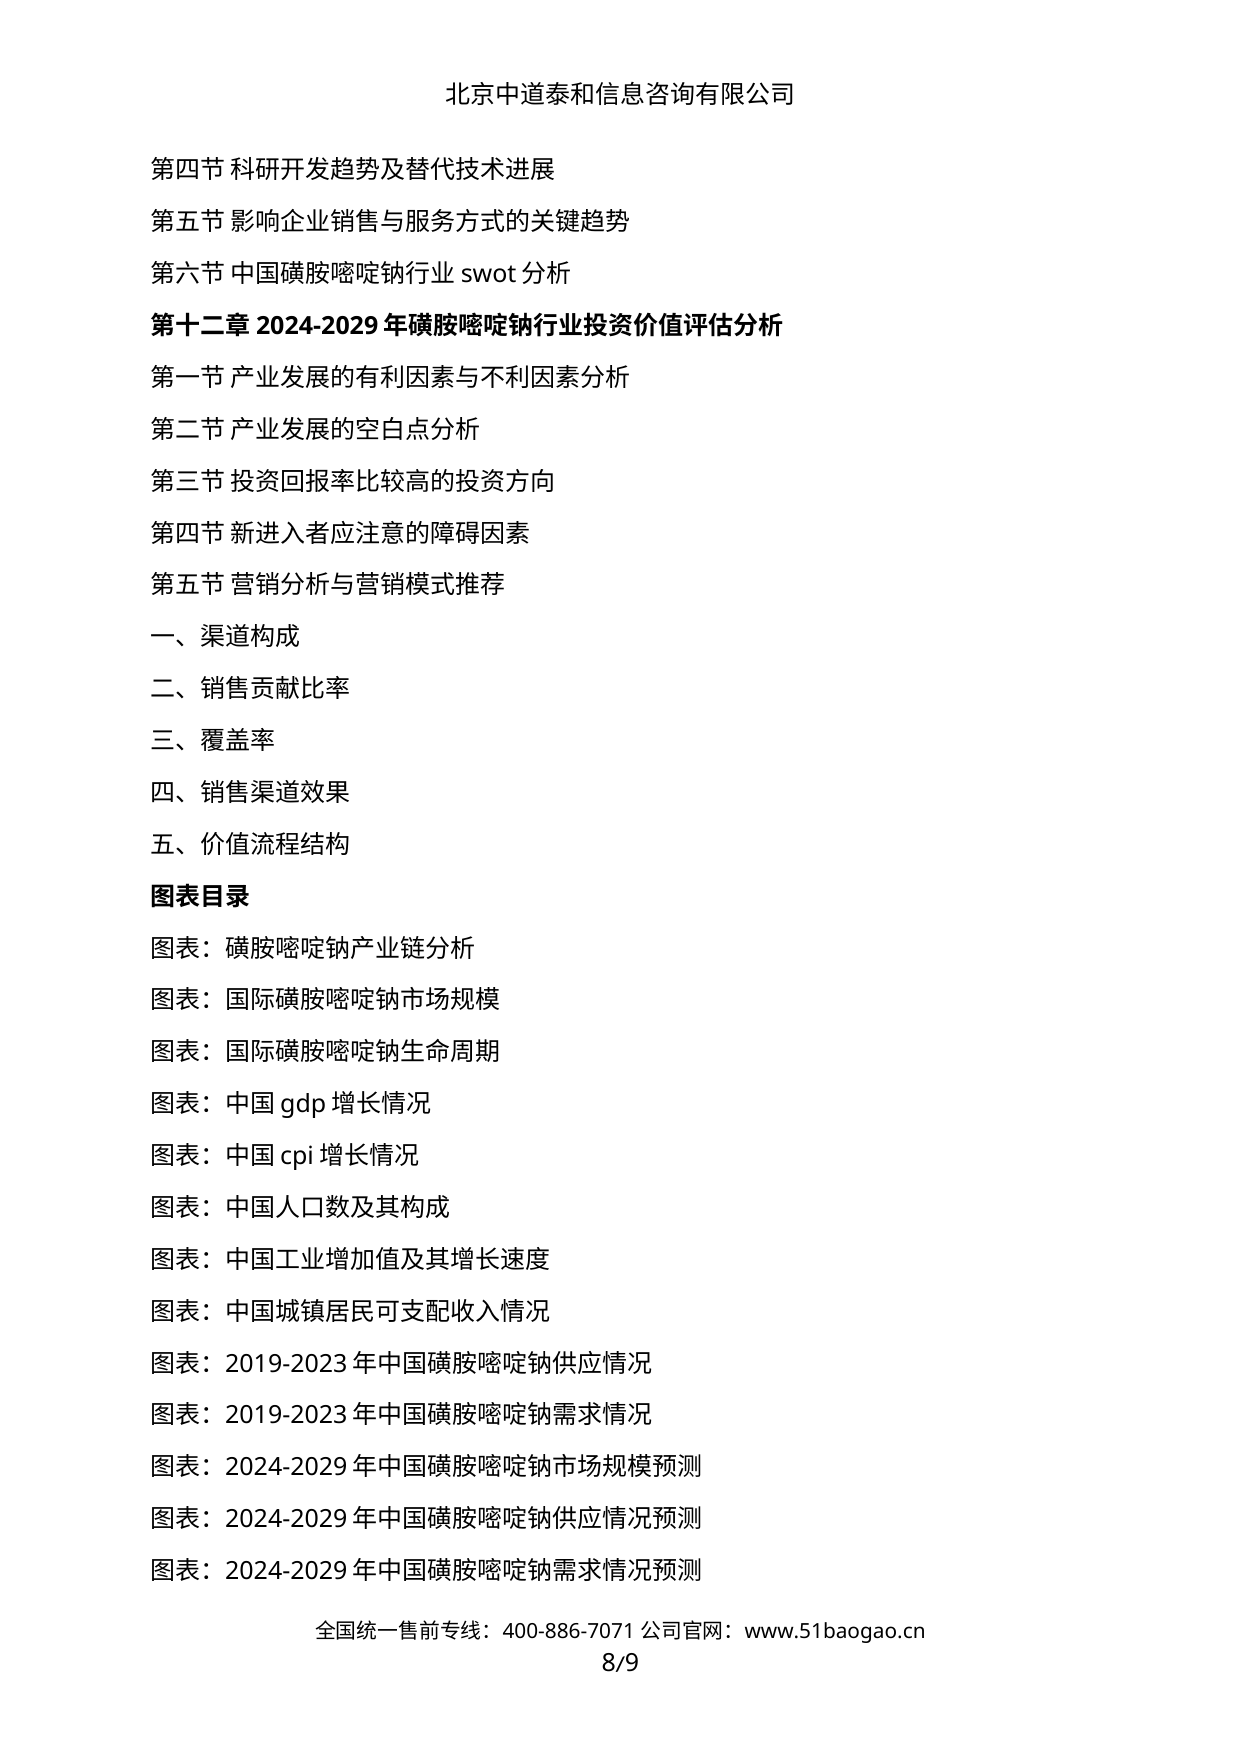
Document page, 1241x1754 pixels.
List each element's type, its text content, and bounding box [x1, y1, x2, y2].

text 第六节 中国磺胺嘧啶钠行业swot分析 [150, 254, 1090, 290]
text 二、销售贡献比率 [150, 669, 1090, 705]
text 第四节 科研开发趋势及替代技术进展 [150, 150, 1090, 186]
text 第五节 影响企业销售与服务方式的关键趋势 [150, 202, 1090, 238]
text 图表：中国cpi增长情况 [150, 1136, 1090, 1172]
text 图表目录 [150, 876, 1090, 912]
text 图表：2019-2023年中国磺胺嘧啶钠需求情况 [150, 1395, 1090, 1431]
text 三、覆盖率 [150, 721, 1090, 757]
text 五、价值流程结构 [150, 824, 1090, 861]
text 图表：中国工业增加值及其增长速度 [150, 1239, 1090, 1276]
text 图表：中国城镇居民可支配收入情况 [150, 1291, 1090, 1327]
text 第十二章 2024-2029年磺胺嘧啶钠行业投资价值评估分析 [150, 306, 1090, 342]
text 第三节 投资回报率比较高的投资方向 [150, 461, 1090, 497]
text 图表：2024-2029年中国磺胺嘧啶钠需求情况预测 [150, 1551, 1090, 1587]
text 图表：国际磺胺嘧啶钠生命周期 [150, 1032, 1090, 1068]
text 一、渠道构成 [150, 617, 1090, 653]
text 图表：2024-2029年中国磺胺嘧啶钠市场规模预测 [150, 1447, 1090, 1483]
text 第四节 新进入者应注意的障碍因素 [150, 513, 1090, 549]
text 图表：中国人口数及其构成 [150, 1187, 1090, 1224]
text 第二节 产业发展的空白点分析 [150, 409, 1090, 446]
text 图表：2024-2029年中国磺胺嘧啶钠供应情况预测 [150, 1499, 1090, 1535]
text 图表：2019-2023年中国磺胺嘧啶钠供应情况 [150, 1343, 1090, 1379]
text 图表：磺胺嘧啶钠产业链分析 [150, 928, 1090, 964]
text 第一节 产业发展的有利因素与不利因素分析 [150, 357, 1090, 394]
text 第五节 营销分析与营销模式推荐 [150, 565, 1090, 601]
text 图表：中国gdp增长情况 [150, 1084, 1090, 1120]
text 四、销售渠道效果 [150, 772, 1090, 809]
text 图表：国际磺胺嘧啶钠市场规模 [150, 980, 1090, 1016]
